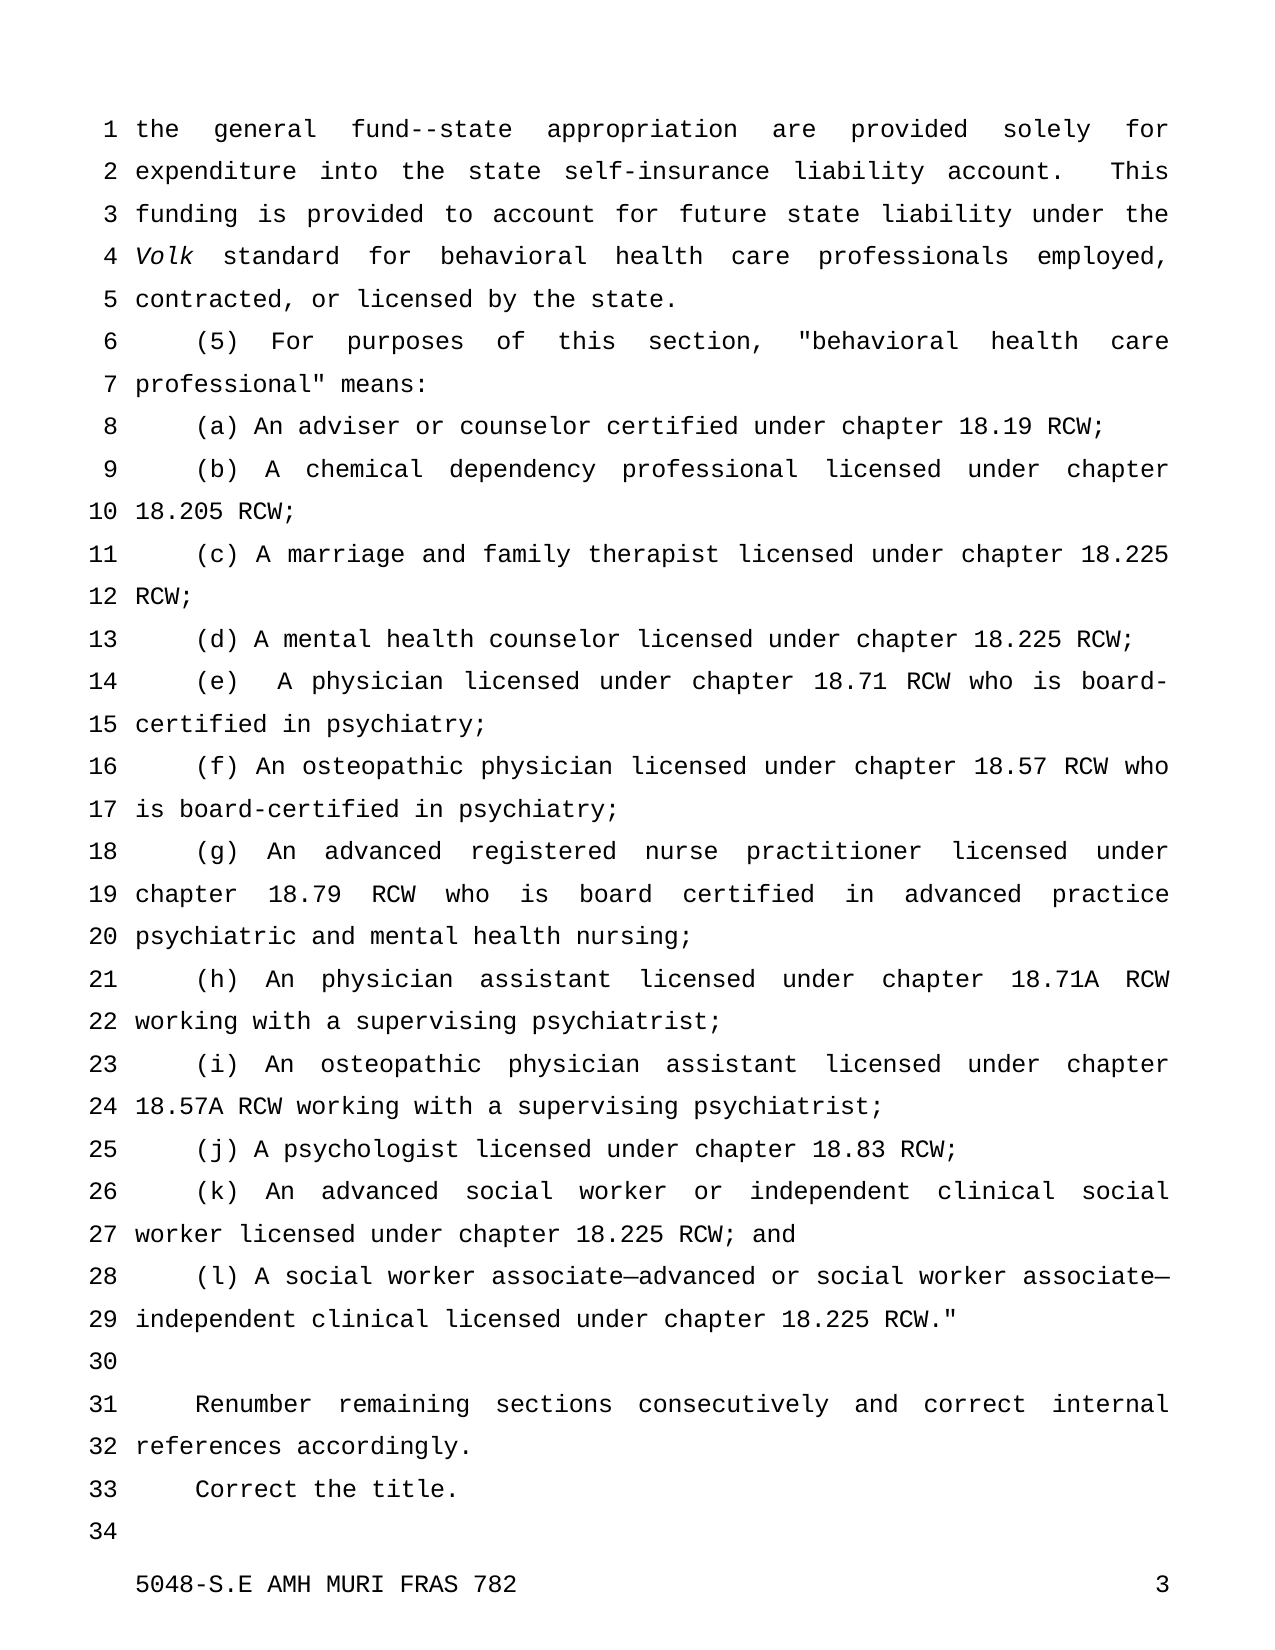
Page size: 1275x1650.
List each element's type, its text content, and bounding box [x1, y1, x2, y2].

text Renumber remaining sections consecutively and correct internal references accordingly. [135, 1378, 1170, 1463]
text (e) A physician licensed under chapter 18.71 RCW who is board-certified in psychiatry; [135, 656, 1170, 741]
text (a) An adviser or counselor certified under chapter 18.19 RCW; [135, 401, 1170, 443]
text (i) An osteopathic physician assistant licensed under chapter 18.57A RCW working with a supervising psychiatrist; [135, 1038, 1170, 1123]
text Correct the title. [135, 1463, 1170, 1506]
text (l) A social worker associate—advanced or social worker associate—independent clinical licensed under chapter 18.225 RCW." [135, 1251, 1170, 1336]
text (h) An physician assistant licensed under chapter 18.71A RCW working with a supervising psychiatrist; [135, 953, 1170, 1038]
text (g) An advanced registered nurse practitioner licensed under chapter 18.79 RCW who is board certified in advanced practice psychiatric and mental health nursing; [135, 826, 1170, 953]
text (f) An osteopathic physician licensed under chapter 18.57 RCW who is board-certified in psychiatry; [135, 741, 1170, 826]
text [135, 103, 1170, 316]
text (d) A mental health counselor licensed under chapter 18.225 RCW; [135, 613, 1170, 656]
text (j) A psychologist licensed under chapter 18.83 RCW; [135, 1123, 1170, 1166]
text (c) A marriage and family therapist licensed under chapter 18.225 RCW; [135, 528, 1170, 613]
text (k) An advanced social worker or independent clinical social worker licensed under chapter 18.225 RCW; and [135, 1166, 1170, 1251]
text (5) For purposes of this section, "behavioral health care professional" means: [135, 316, 1170, 401]
text (b) A chemical dependency professional licensed under chapter 18.205 RCW; [135, 443, 1170, 528]
